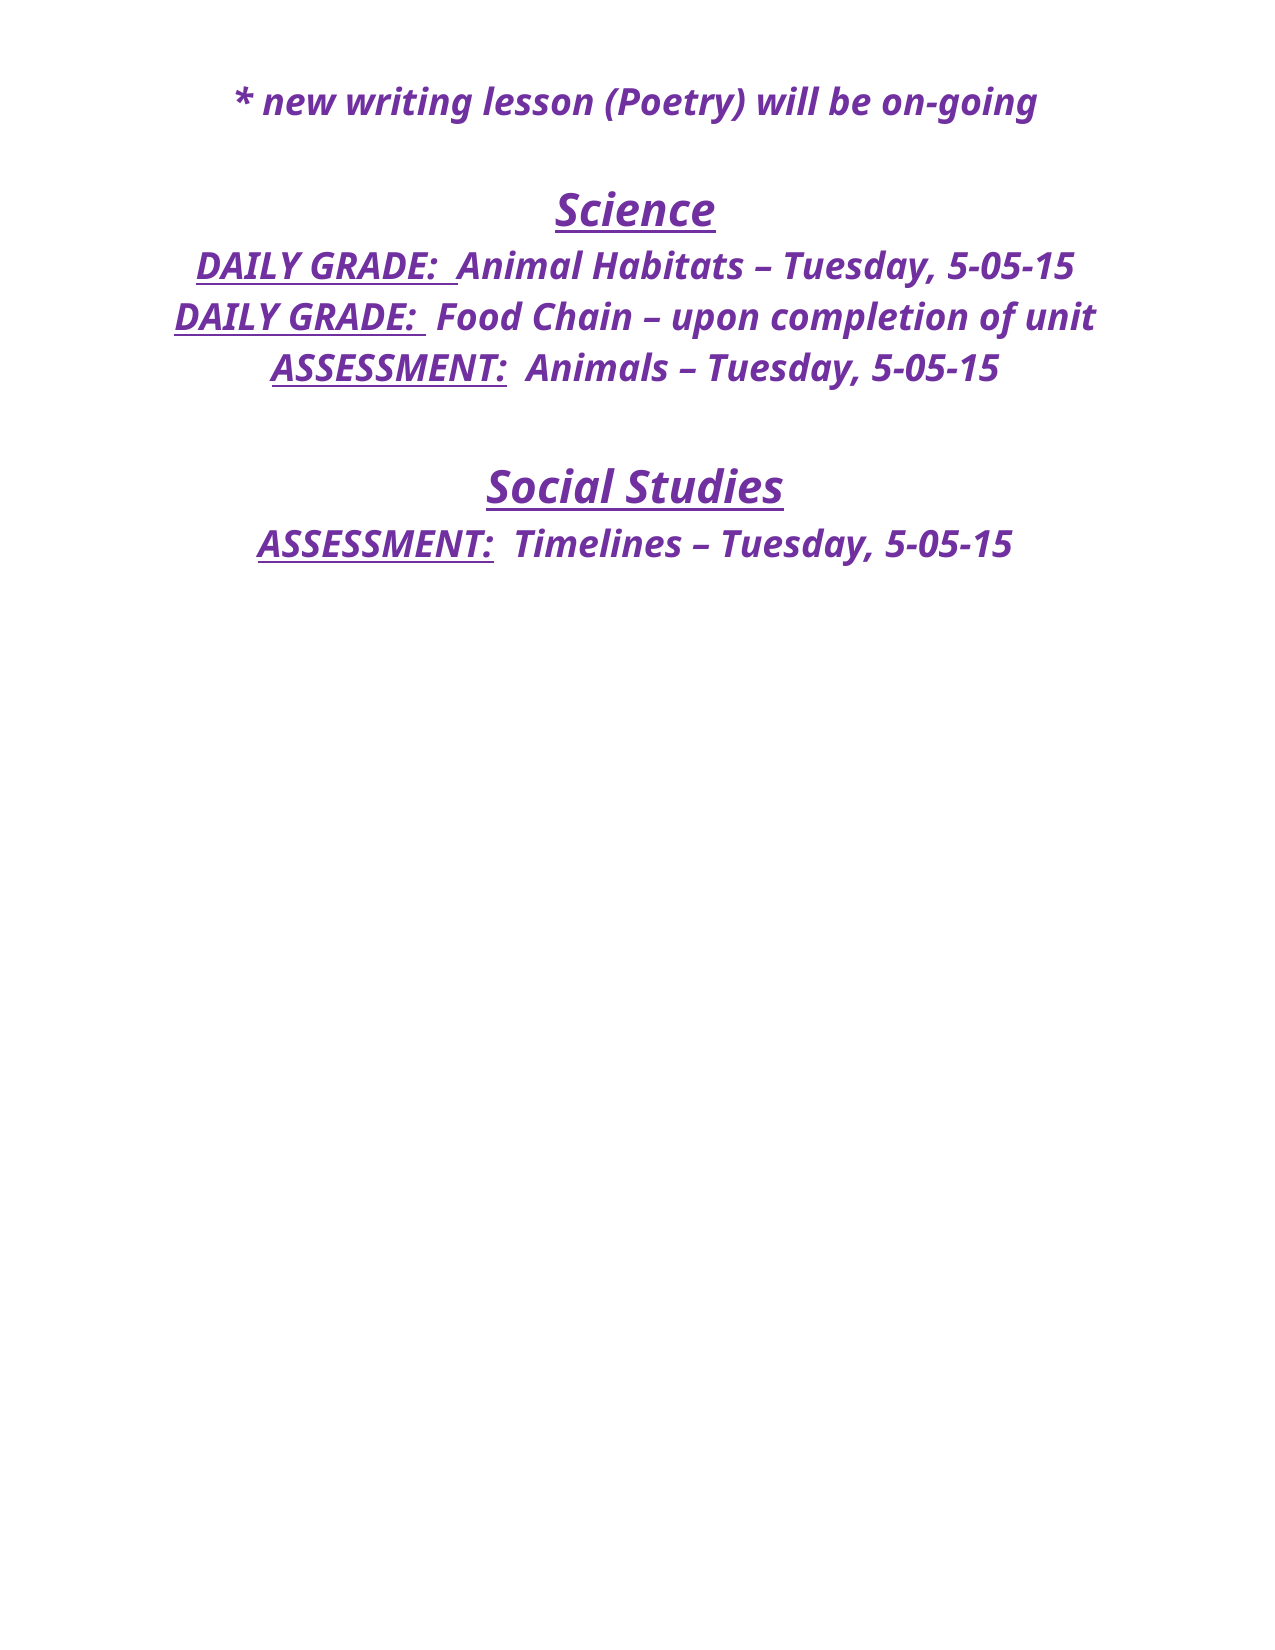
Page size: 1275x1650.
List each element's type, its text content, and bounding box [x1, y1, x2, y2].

text ASSESSMENT: Animals – Tuesday, 5-05-15 [75, 342, 1200, 393]
text DAILY GRADE: Animal Habitats – Tuesday, 5-05-15 [75, 239, 1200, 291]
text Science [75, 177, 1200, 239]
text * new writing lesson (Poetry) will be on-going [75, 75, 1200, 126]
text Social Studies [75, 455, 1200, 517]
text DAILY GRADE: Food Chain – upon completion of unit [75, 291, 1200, 342]
text ASSESSMENT: Timelines – Tuesday, 5-05-15 [75, 517, 1200, 568]
